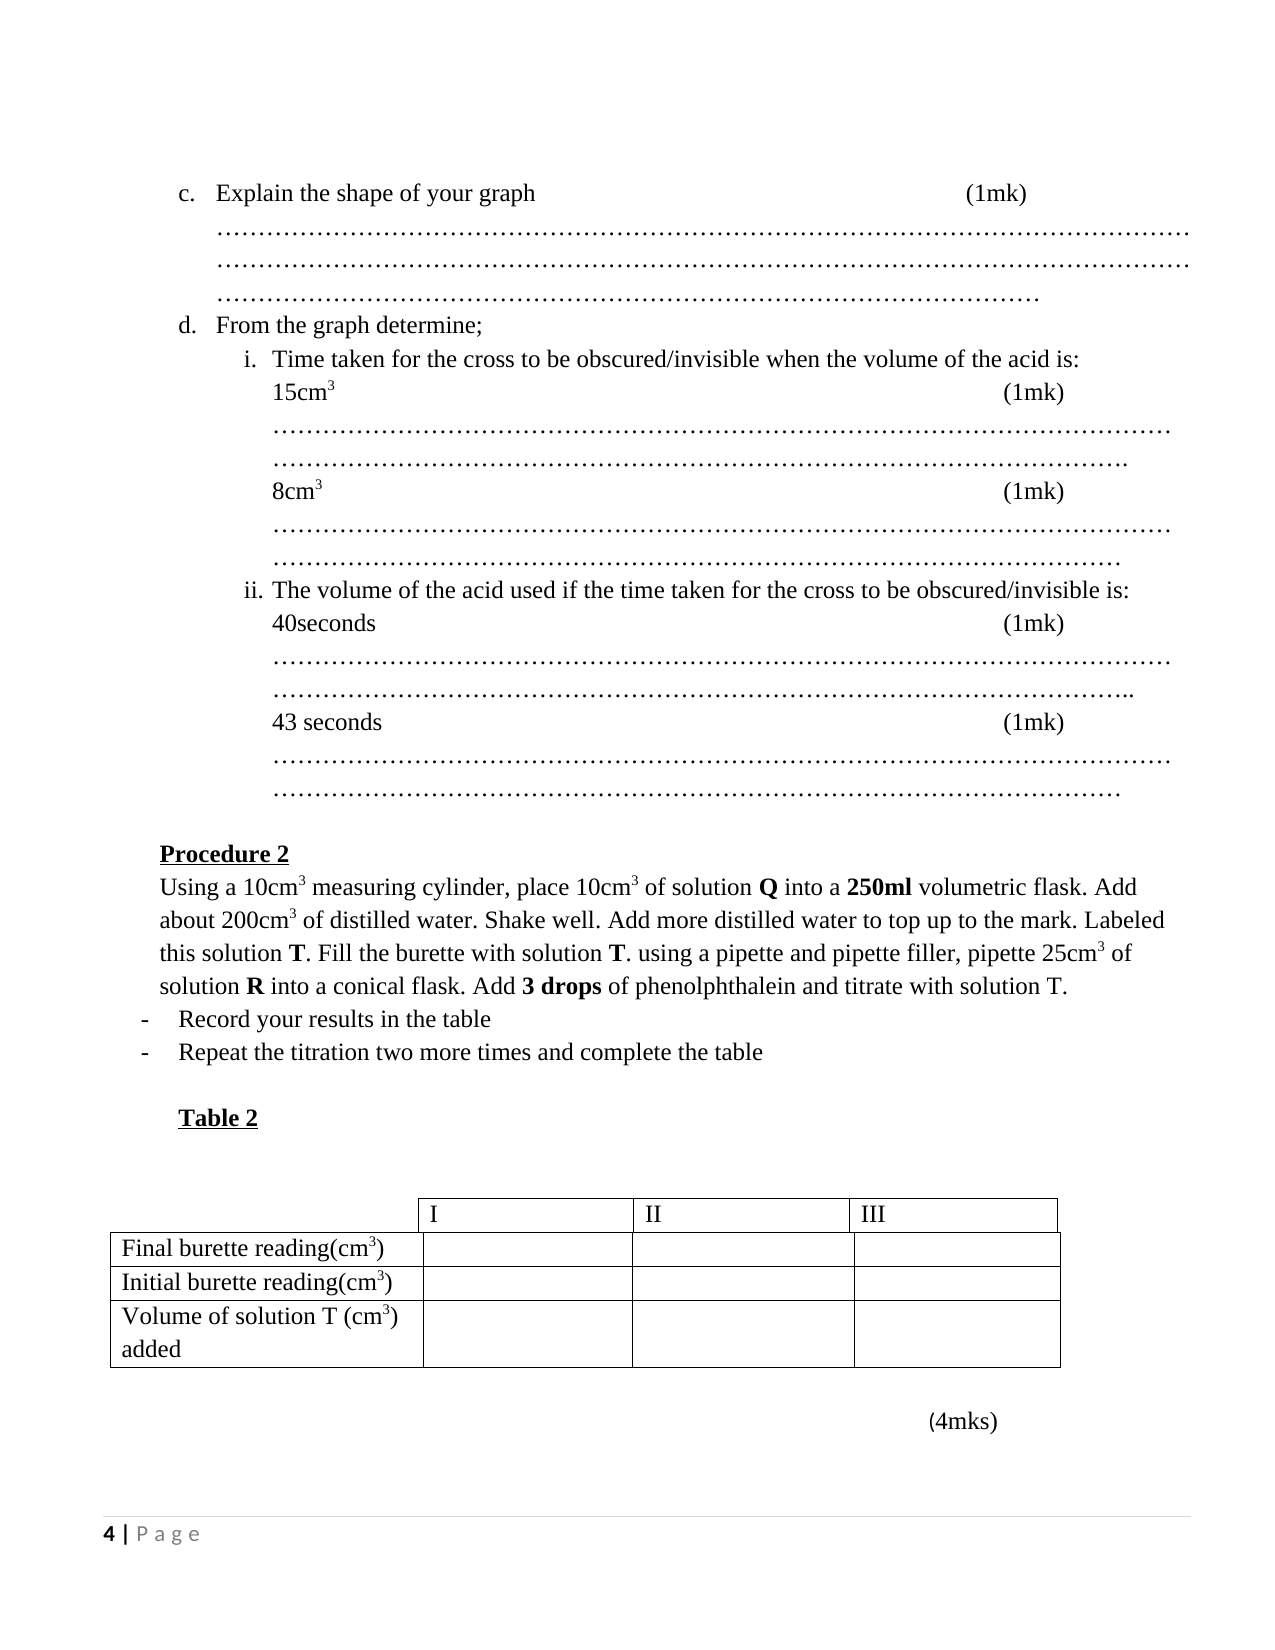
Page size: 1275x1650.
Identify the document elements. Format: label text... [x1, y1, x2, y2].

table_cell [424, 1267, 632, 1300]
table_header Final burette reading(cm3) [111, 1233, 423, 1266]
list The volume of the acid used if the time taken for the cross to be obscured/invisible is: [244, 575, 1191, 603]
table_cell [424, 1301, 632, 1367]
list Record your results in the table [141, 1004, 1191, 1033]
list 43 seconds (1mk) [272, 707, 1191, 736]
list Repeat the titration two more times and complete the table [141, 1037, 1191, 1066]
table_header III [850, 1199, 1057, 1232]
table_header II [634, 1199, 849, 1232]
list 15cm3 (1mk) [272, 377, 1191, 405]
list ………………………………………………………………………………………………………………………………………………………………………………………… [272, 509, 1191, 571]
table_cell [855, 1301, 1060, 1367]
table_cell Initial burette reading(cm3) [111, 1267, 423, 1300]
table_cell [633, 1301, 854, 1367]
list Using a 10cm3 measuring cylinder, place 10cm3 of solution Q into a 250ml volumetric flask. Add about 200cm3 of distilled water. Shake well. Add more distilled water to top up to the mark. Labeled this solution T. Fill the burette with solution T. using a pipette and pipette filler, pipette 25cm3 of solution R into a conical flask. Add 3 drops of phenolphthalein and titrate with solution T. [159, 872, 1191, 1000]
table_cell Volume of solution T (cm3) added [111, 1301, 423, 1367]
list ……………………………………………………………………………………………………………………………………………………………………………………………………………………………………………………………………………………………………… [216, 212, 1191, 306]
table_header [633, 1233, 854, 1266]
text (4mks) [103, 1406, 1191, 1435]
list Time taken for the cross to be obscured/invisible when the volume of the acid is: [244, 344, 1191, 372]
table_cell [633, 1267, 854, 1300]
list Explain the shape of your graph (1mk) [178, 178, 1191, 207]
list From the graph determine; [178, 311, 1191, 339]
list ………………………………………………………………………………………………………………………………………………………………………………………….. [272, 641, 1191, 703]
list Procedure 2 [159, 839, 1191, 868]
list …………………………………………………………………………………………………………………………………………………………………………………………. [272, 410, 1191, 471]
table_header [855, 1233, 1060, 1266]
list 40seconds (1mk) [272, 608, 1191, 637]
list 8cm3 (1mk) [272, 476, 1191, 504]
list Table 2 [178, 1103, 1191, 1132]
table_header I [419, 1199, 633, 1232]
table_cell [855, 1267, 1060, 1300]
list ………………………………………………………………………………………………………………………………………………………………………………………… [272, 740, 1191, 802]
table_header [424, 1233, 632, 1266]
